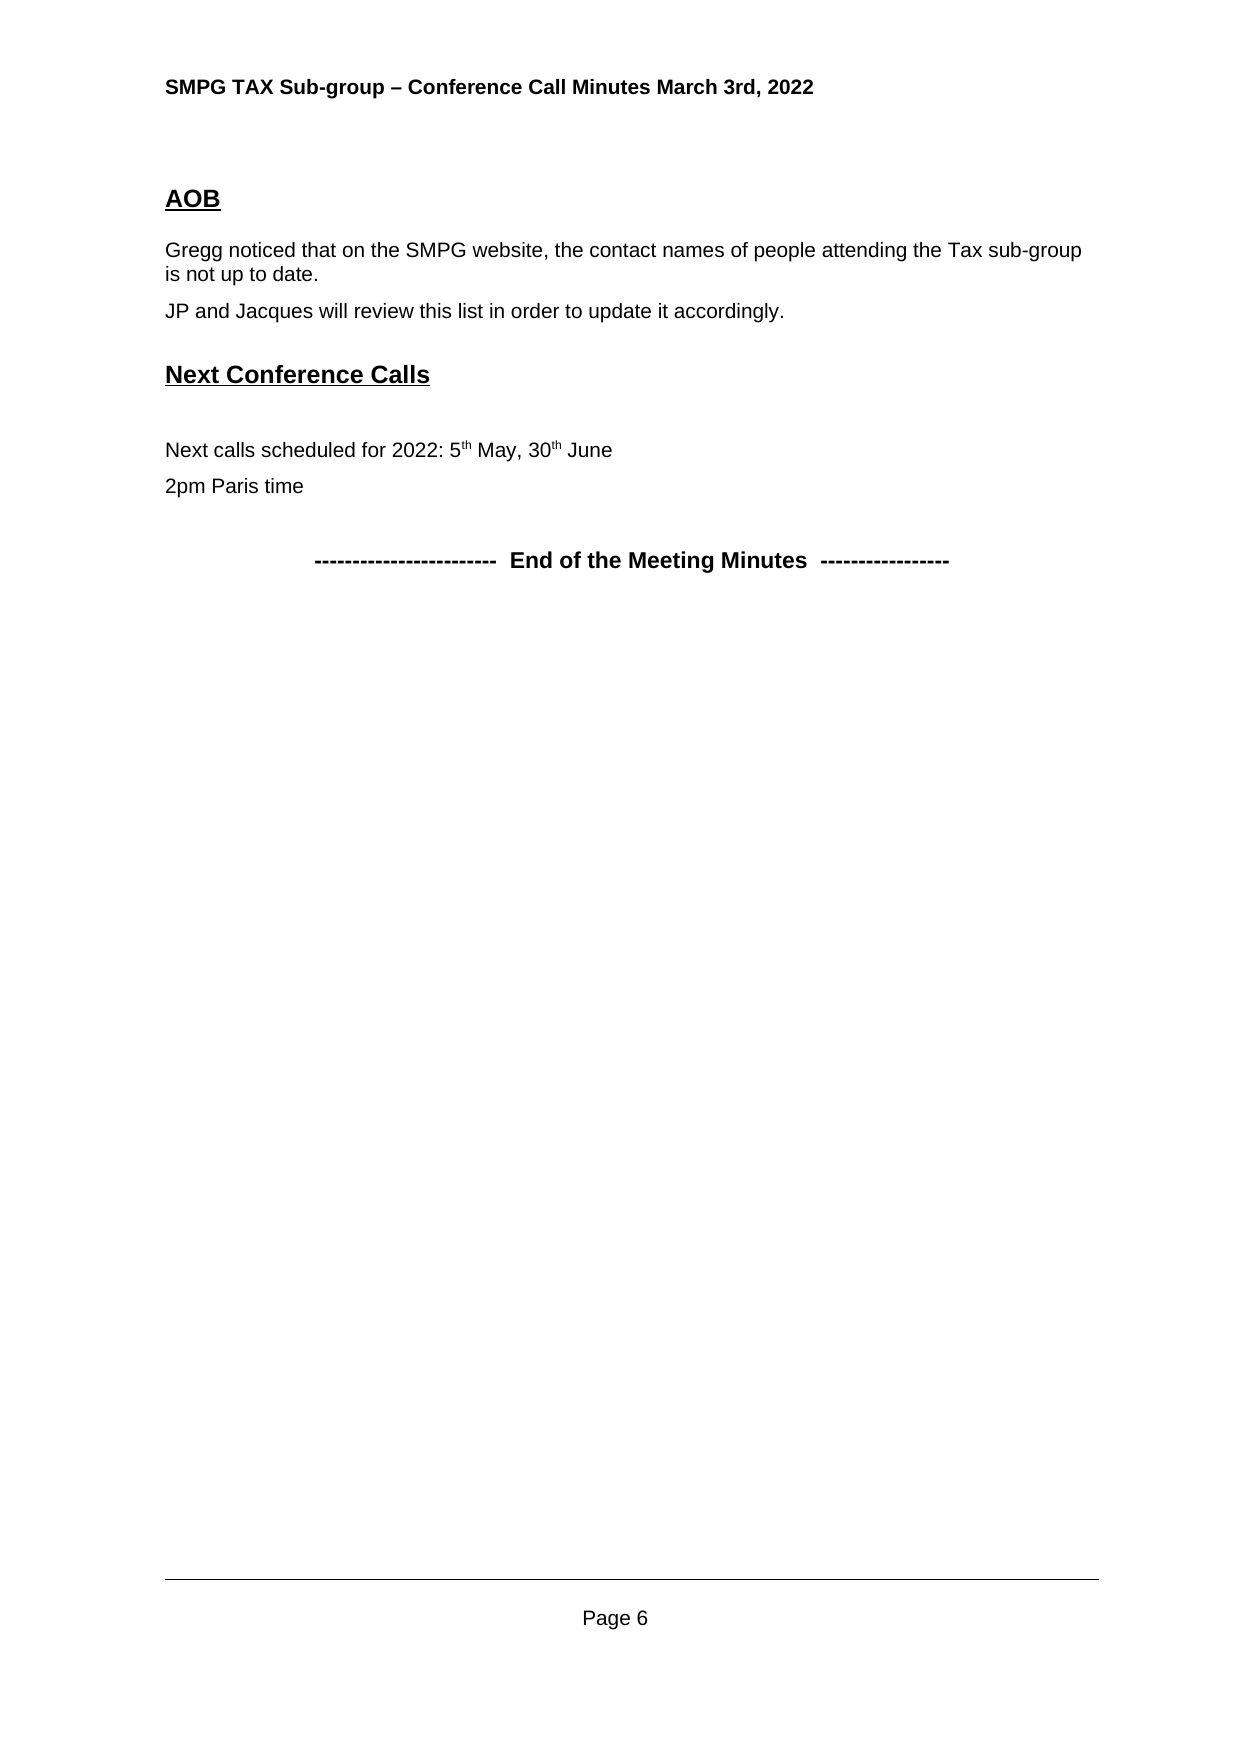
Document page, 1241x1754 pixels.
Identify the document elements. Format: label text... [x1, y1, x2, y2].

subtitle AOB [165, 184, 1099, 213]
subtitle Next Conference Calls [165, 360, 1099, 389]
text 2pm Paris time [165, 474, 1099, 498]
text Gregg noticed that on the SMPG website, the contact names of people attending the Tax sub-group is not up to date. [165, 238, 1099, 286]
text JP and Jacques will review this list in order to update it accordingly. [165, 298, 1099, 322]
text Next calls scheduled for 2022: 5th May, 30th June [165, 438, 1099, 462]
text ------------------------ End of the Meeting Minutes ----------------- [165, 547, 1099, 573]
